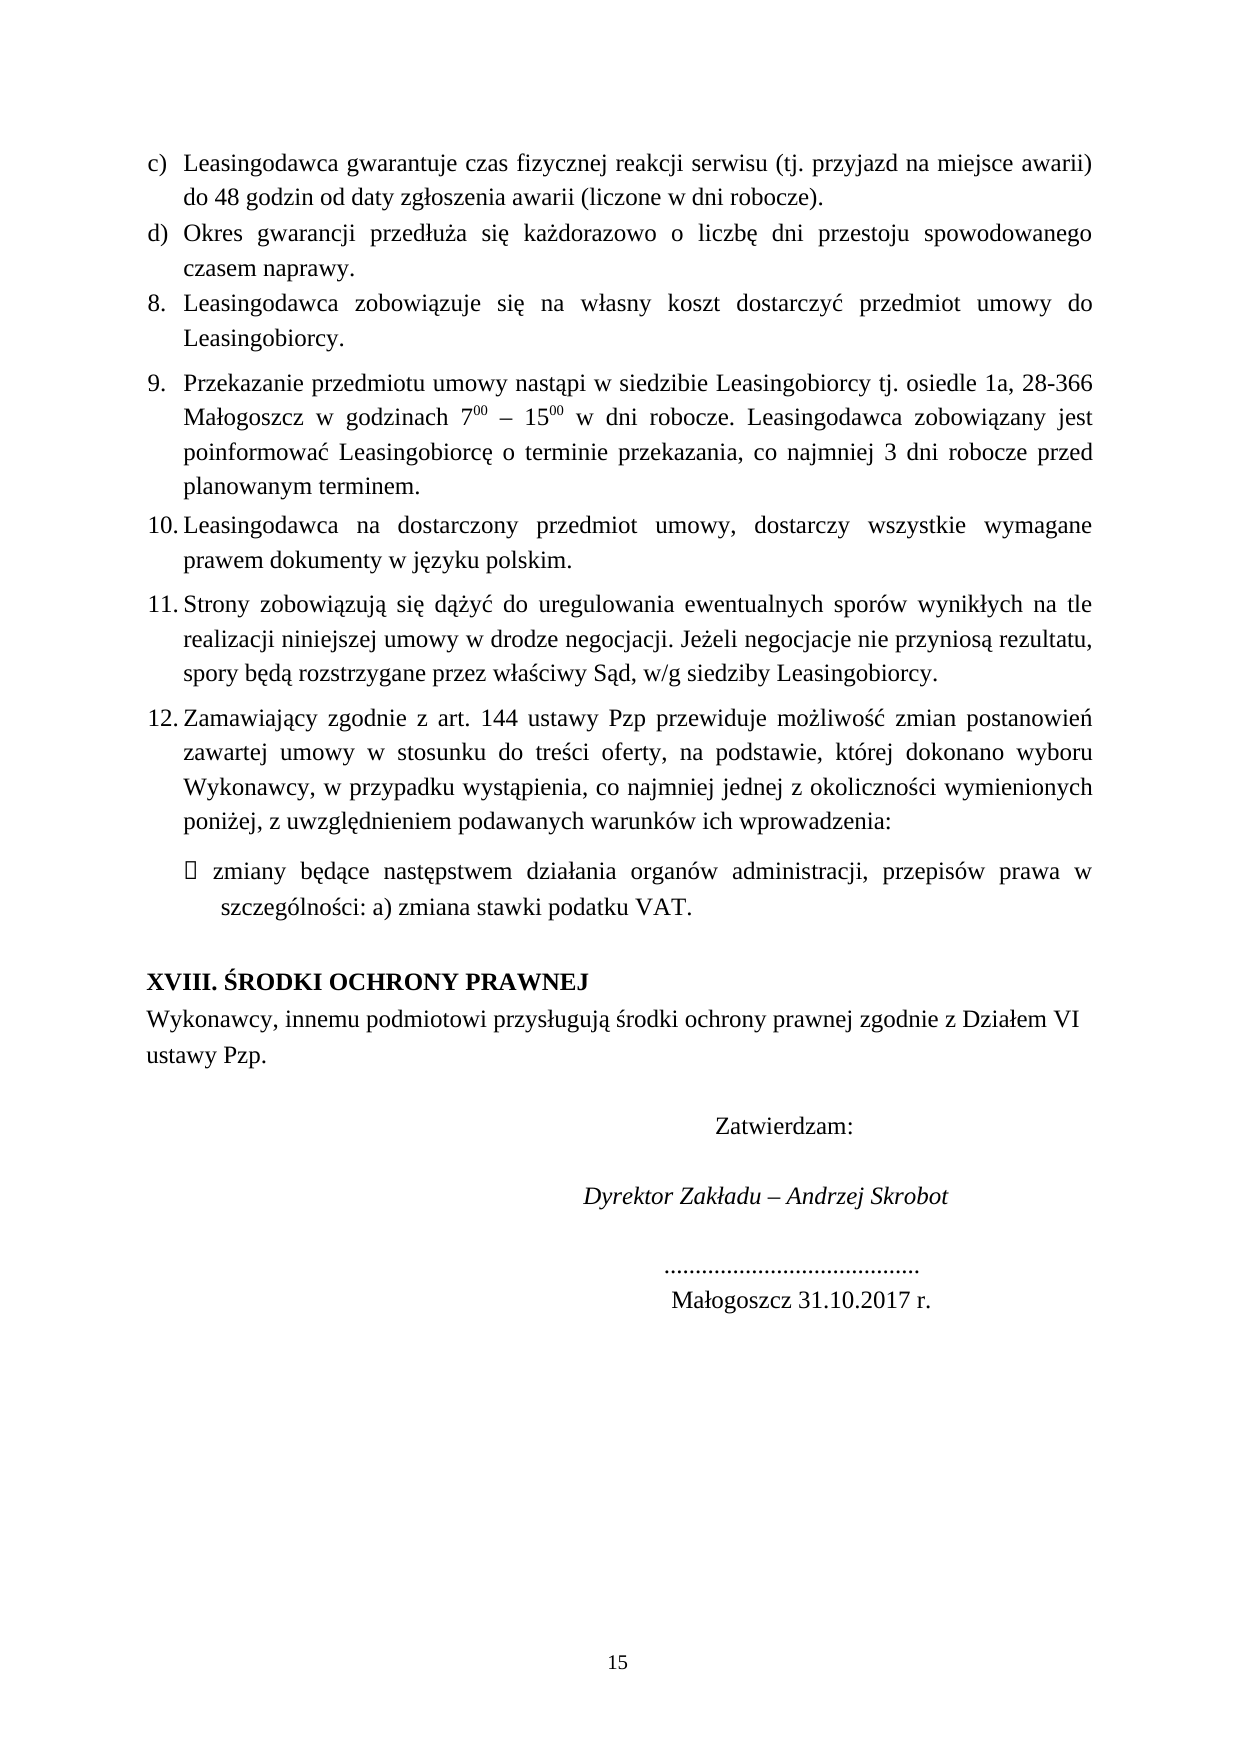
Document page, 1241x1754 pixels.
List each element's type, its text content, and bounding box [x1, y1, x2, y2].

list Okres gwarancji przedłuża się każdorazowo o liczbę dni przestoju spowodowanego czasem naprawy. [147, 218, 1093, 281]
subtitle XVIII. ŚRODKI OCHRONY PRAWNEJ [146, 967, 1094, 996]
text Małogoszcz 31.10.2017 r. [146, 1285, 1093, 1313]
text Wykonawcy, innemu podmiotowi przysługują środki ochrony prawnej zgodnie z Działem VI [146, 1004, 1093, 1033]
text  zmiany będące następstwem działania organów administracji, przepisów prawa w szczególności: a) zmiana stawki podatku VAT. [183, 852, 1093, 921]
text ustawy Pzp. [146, 1040, 1093, 1069]
list Przekazanie przedmiotu umowy nastąpi w siedzibie Leasingobiorcy tj. osiedle 1a, 28-366 Małogoszcz w godzinach 700 – 1500 w dni robocze. Leasingodawca zobowiązany jest poinformować Leasingobiorcę o terminie przekazania, co najmniej 3 dni robocze przed planowanym terminem. [147, 368, 1093, 500]
text Dyrektor Zakładu – Andrzej Skrobot [146, 1181, 1240, 1210]
text ......................................... [147, 1216, 1240, 1279]
text Zatwierdzam: [146, 1111, 1093, 1139]
list Zamawiający zgodnie z art. 144 ustawy Pzp przewiduje możliwość zmian postanowień zawartej umowy w stosunku do treści oferty, na podstawie, której dokonano wyboru Wykonawcy, w przypadku wystąpienia, co najmniej jednej z okoliczności wymienionych poniżej, z uwzględnieniem podawanych warunków ich wprowadzenia: [147, 703, 1093, 835]
list Leasingodawca gwarantuje czas fizycznej reakcji serwisu (tj. przyjazd na miejsce awarii) do 48 godzin od daty zgłoszenia awarii (liczone w dni robocze). [147, 148, 1093, 211]
list Leasingodawca zobowiązuje się na własny koszt dostarczyć przedmiot umowy do Leasingobiorcy. [147, 288, 1093, 352]
list Strony zobowiązują się dążyć do uregulowania ewentualnych sporów wynikłych na tle realizacji niniejszej umowy w drodze negocjacji. Jeżeli negocjacje nie przyniosą rezultatu, spory będą rozstrzygane przez właściwy Sąd, w/g siedziby Leasingobiorcy. [147, 589, 1093, 687]
list Leasingodawca na dostarczony przedmiot umowy, dostarczy wszystkie wymagane prawem dokumenty w języku polskim. [147, 511, 1093, 574]
